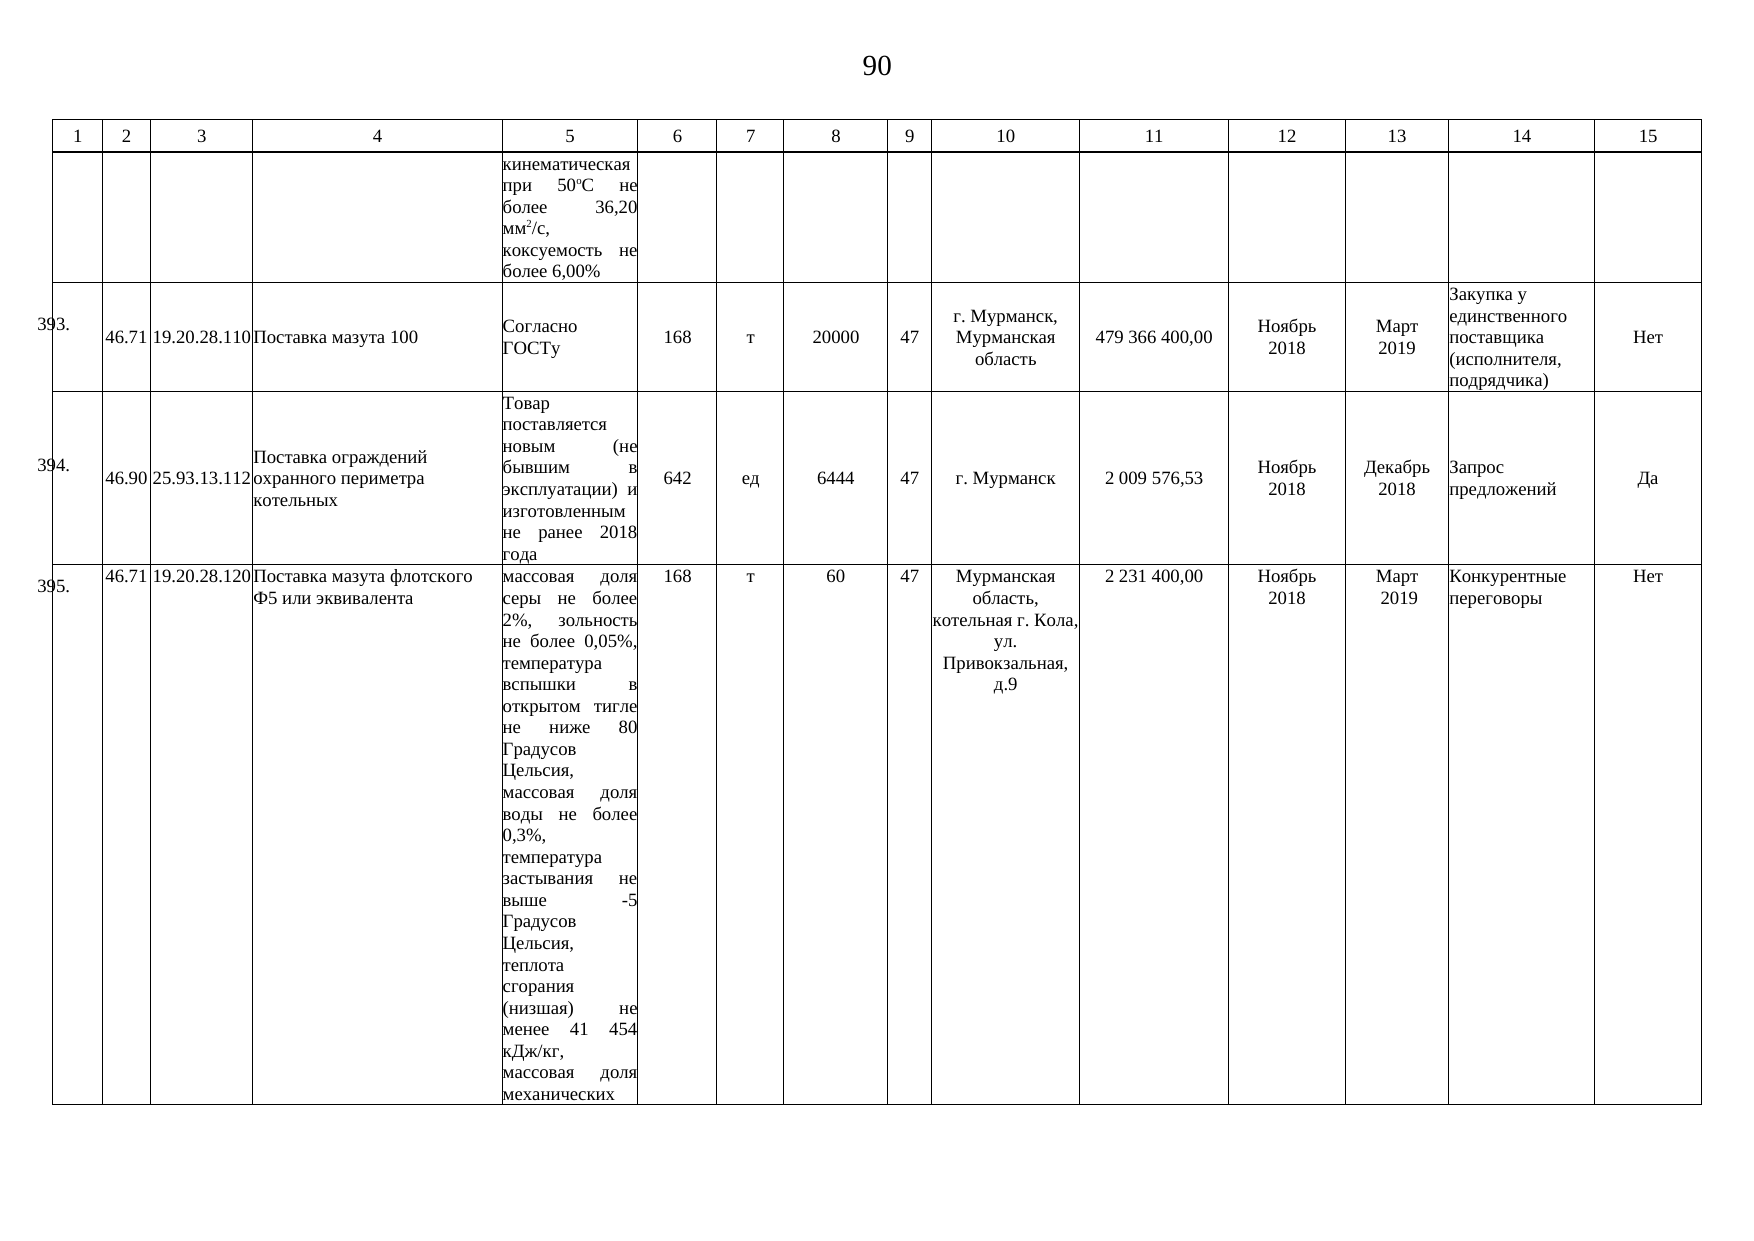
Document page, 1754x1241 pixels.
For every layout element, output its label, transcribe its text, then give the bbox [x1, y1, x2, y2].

table_header 8 [784, 120, 887, 151]
table_header 3 [151, 120, 252, 151]
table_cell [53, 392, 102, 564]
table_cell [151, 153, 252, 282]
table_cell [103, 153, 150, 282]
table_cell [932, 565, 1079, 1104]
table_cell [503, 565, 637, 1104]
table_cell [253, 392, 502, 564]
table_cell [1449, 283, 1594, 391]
table_header 7 [717, 120, 783, 151]
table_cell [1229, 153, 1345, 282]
table_header 13 [1346, 120, 1448, 151]
table_header 9 [888, 120, 931, 151]
table_header 2 [103, 120, 150, 151]
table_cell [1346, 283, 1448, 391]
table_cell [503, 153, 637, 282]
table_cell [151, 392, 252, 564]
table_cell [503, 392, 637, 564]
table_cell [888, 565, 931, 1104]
table_header 12 [1229, 120, 1345, 151]
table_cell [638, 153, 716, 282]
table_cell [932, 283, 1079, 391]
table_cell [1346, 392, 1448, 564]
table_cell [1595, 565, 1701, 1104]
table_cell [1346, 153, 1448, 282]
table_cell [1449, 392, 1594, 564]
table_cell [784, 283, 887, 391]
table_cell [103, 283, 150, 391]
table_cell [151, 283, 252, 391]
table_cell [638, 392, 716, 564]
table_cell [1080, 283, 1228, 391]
table_header 1 [53, 120, 102, 151]
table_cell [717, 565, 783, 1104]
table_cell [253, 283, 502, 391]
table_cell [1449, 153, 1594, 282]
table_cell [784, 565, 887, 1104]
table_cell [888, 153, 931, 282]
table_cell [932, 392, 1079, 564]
table_header 15 [1595, 120, 1701, 151]
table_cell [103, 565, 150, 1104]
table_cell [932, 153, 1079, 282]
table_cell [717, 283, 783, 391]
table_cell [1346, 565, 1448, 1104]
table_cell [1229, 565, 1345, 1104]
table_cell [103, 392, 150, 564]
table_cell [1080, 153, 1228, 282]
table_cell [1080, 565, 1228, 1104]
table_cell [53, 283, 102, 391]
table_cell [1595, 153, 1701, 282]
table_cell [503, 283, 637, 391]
table_header 14 [1449, 120, 1594, 151]
table_header 4 [253, 120, 502, 151]
table_header 6 [638, 120, 716, 151]
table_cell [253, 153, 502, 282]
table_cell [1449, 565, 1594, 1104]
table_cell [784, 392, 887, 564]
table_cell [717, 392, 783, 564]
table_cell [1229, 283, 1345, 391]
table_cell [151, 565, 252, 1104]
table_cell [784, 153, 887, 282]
table_header 5 [503, 120, 637, 151]
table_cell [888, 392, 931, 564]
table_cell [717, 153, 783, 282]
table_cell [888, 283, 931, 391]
table_header 11 [1080, 120, 1228, 151]
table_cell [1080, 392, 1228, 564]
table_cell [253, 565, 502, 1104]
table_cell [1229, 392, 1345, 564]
table_header 10 [932, 120, 1079, 151]
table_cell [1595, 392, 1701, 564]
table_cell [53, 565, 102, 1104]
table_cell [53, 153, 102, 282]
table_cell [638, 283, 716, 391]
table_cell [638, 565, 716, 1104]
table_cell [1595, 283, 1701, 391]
